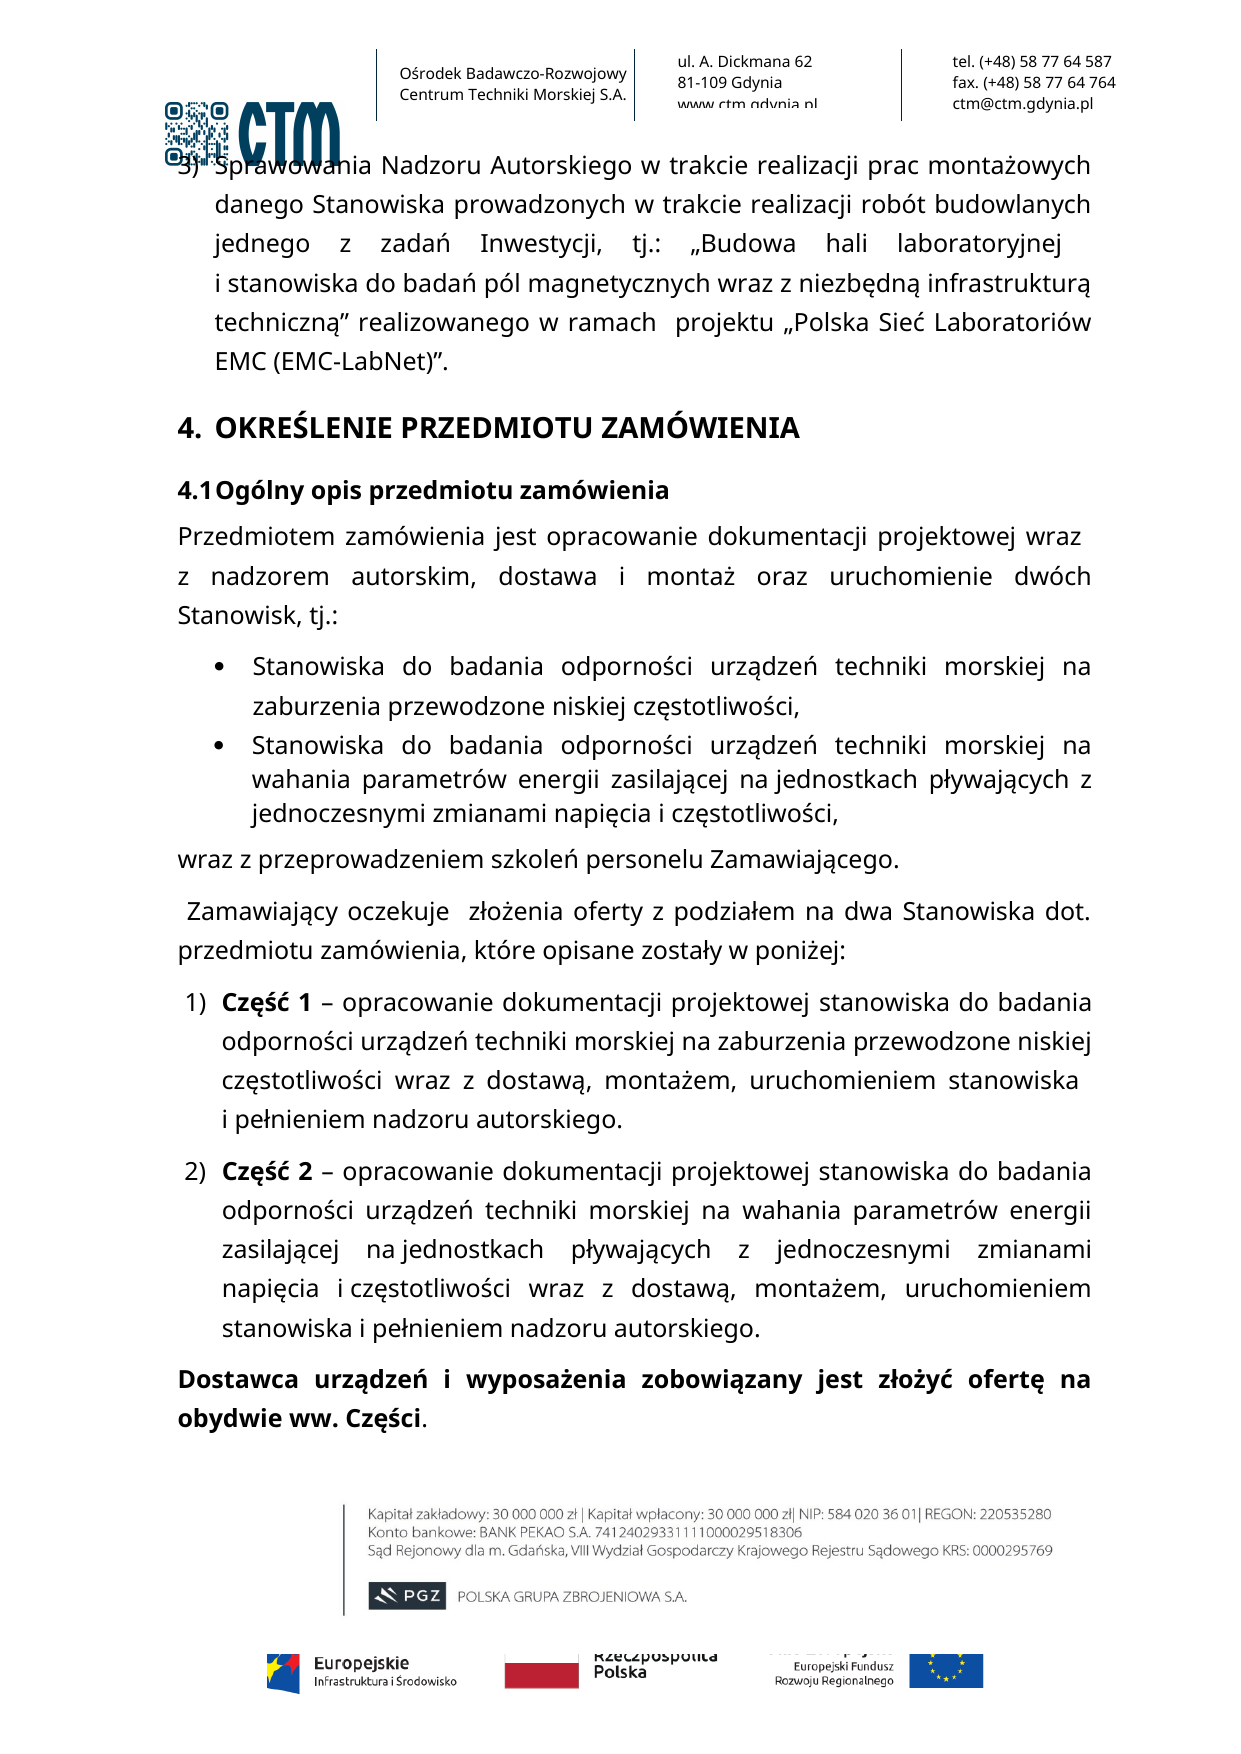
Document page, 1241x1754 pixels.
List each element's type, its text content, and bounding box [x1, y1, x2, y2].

list Część 1 – opracowanie dokumentacji projektowej stanowiska do badania odporności urządzeń techniki morskiej na zaburzenia przewodzone niskiej częstotliwości wraz z dostawą, montażem, uruchomieniem stanowiska i pełnieniem nadzoru autorskiego. [184, 984, 1092, 1136]
picture [168, 151, 177, 162]
text Dostawca urządzeń i wyposażenia zobowiązany jest złożyć ofertę na obydwie ww. Części. [177, 1362, 1092, 1435]
text Zamawiający oczekuje złożenia oferty z podziałem na dwa Stanowiska dot. przedmiotu zamówienia, które opisane zostały w poniżej: [177, 894, 1092, 967]
picture [177, 1478, 1123, 1709]
list Ogólny opis przedmiotu zamówienia [177, 472, 1092, 506]
text Przedmiotem zamówienia jest opracowanie dokumentacji projektowej wraz z nadzorem autorskim, dostawa i montaż oraz uruchomienie dwóch Stanowisk, tj.: [177, 519, 1092, 631]
picture [188, 123, 200, 137]
picture [208, 138, 215, 148]
list OKREŚLENIE PRZEDMIOTU ZAMÓWIENIA [177, 408, 1092, 447]
list Część 2 – opracowanie dokumentacji projektowej stanowiska do badania odporności urządzeń techniki morskiej na wahania parametrów energii zasilającej na jednostkach pływających z jednoczesnymi zmianami napięcia i częstotliwości wraz z dostawą, montażem, uruchomieniem stanowiska i pełnieniem nadzoru autorskiego. [184, 1154, 1092, 1344]
picture [322, 115, 329, 148]
list Sprawowania Nadzoru Autorskiego w trakcie realizacji prac montażowych danego Stanowiska prowadzonych w trakcie realizacji robót budowlanych jednego z zadań Inwestycji, tj.: „Budowa hali laboratoryjnej i stanowiska do badań pól magnetycznych wraz z niezbędną infrastrukturą techniczną” realizowanego w ramach projektu „Polska Sieć Laboratoriów EMC (EMC-LabNet)”. [177, 148, 1092, 378]
picture [161, 100, 345, 171]
list Stanowiska do badania odporności urządzeń techniki morskiej na wahania parametrów energii zasilającej na jednostkach pływających z jednoczesnymi zmianami napięcia i częstotliwości, [214, 727, 1092, 829]
text wraz z przeprowadzeniem szkoleń personelu Zamawiającego. [177, 842, 1092, 876]
picture [196, 118, 208, 148]
picture [304, 115, 311, 148]
list Stanowiska do badania odporności urządzeń techniki morskiej na zaburzenia przewodzone niskiej częstotliwości, [215, 649, 1092, 722]
